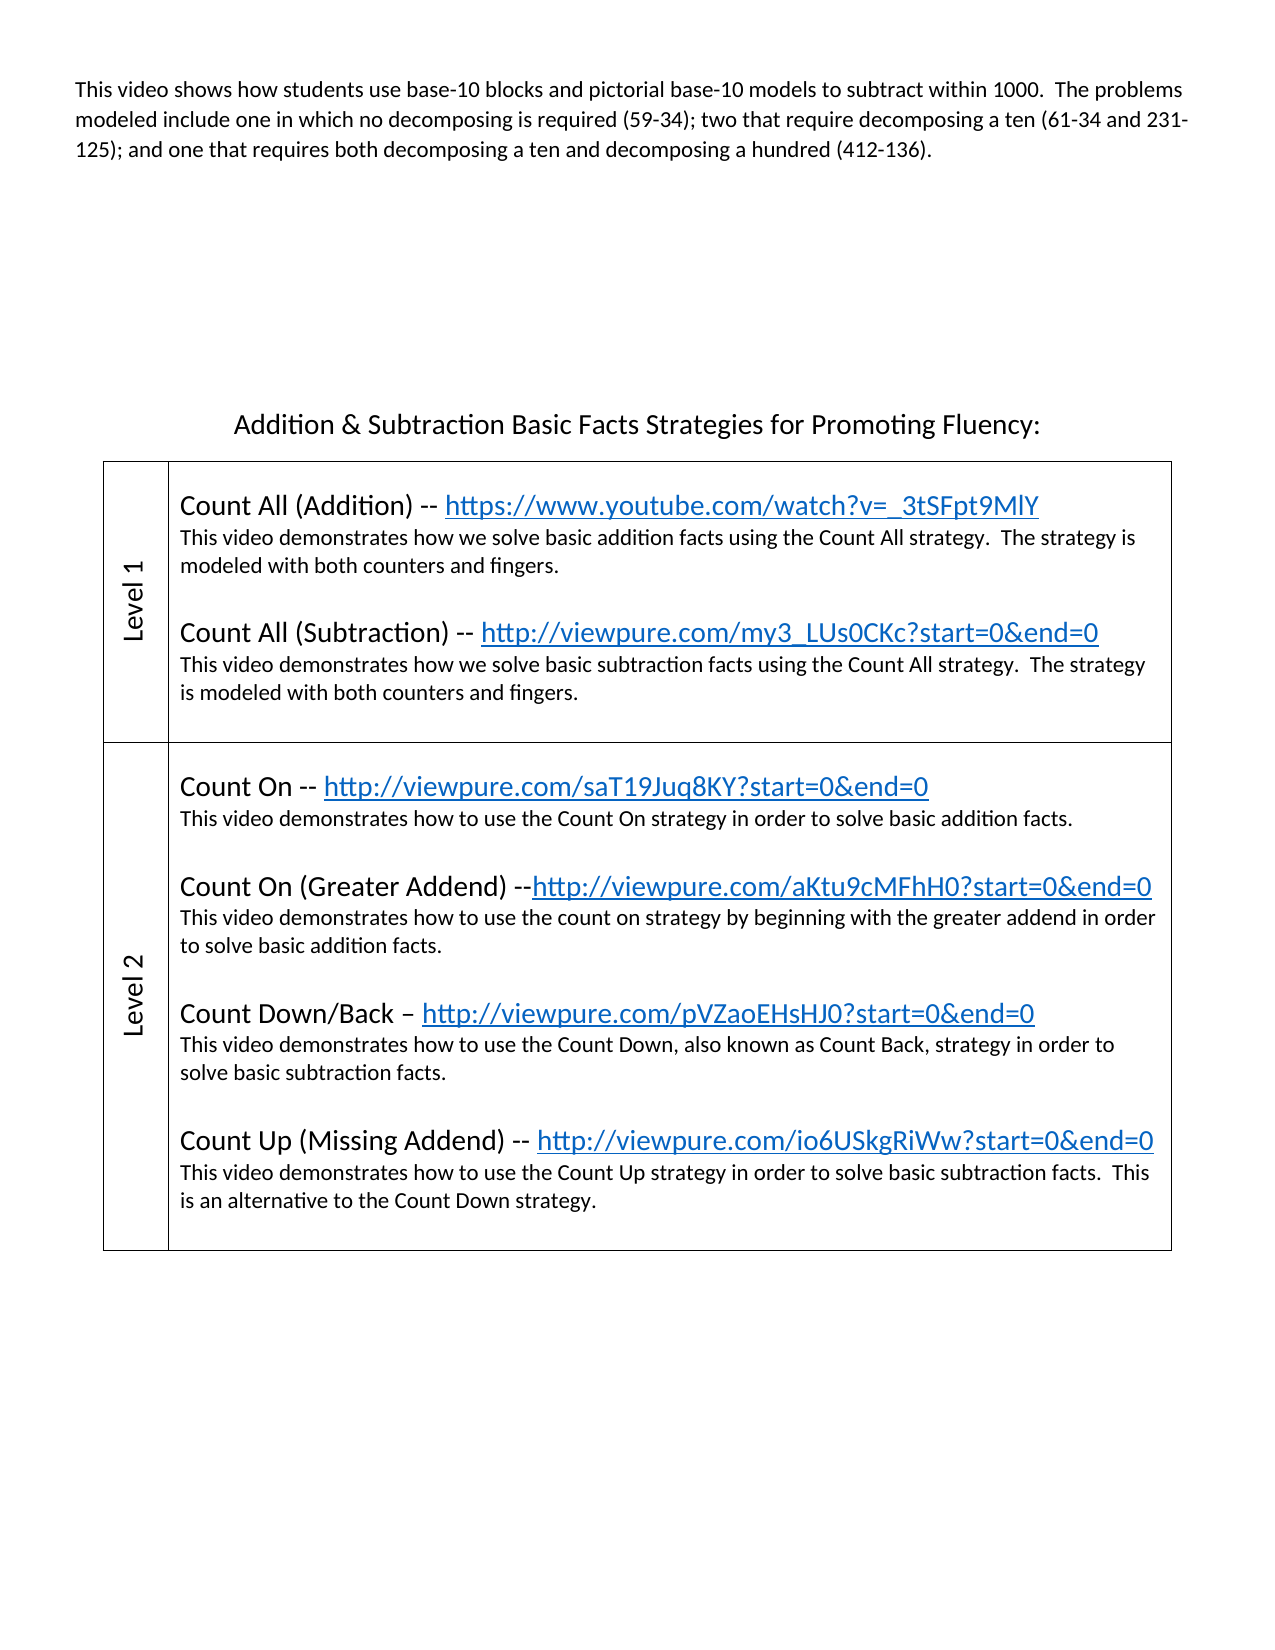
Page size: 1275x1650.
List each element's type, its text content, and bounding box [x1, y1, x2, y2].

table_header Count All (Addition) -- https://www.youtube.com/watch?v=_3tSFpt9MlY This video demonstrates how we solve basic addition facts using the Count All strategy. The strategy is modeled with both counters and fingers. Count All (Subtraction) -- http://viewpure.com/my3_LUs0CKc?start=0&end=0 This video demonstrates how we solve basic subtraction facts using the Count All strategy. The strategy is modeled with both counters and fingers. [169, 462, 1171, 742]
text This video shows how students use base-10 blocks and pictorial base-10 models to subtract within 1000. The problems modeled include one in which no decomposing is required (59-34); two that require decomposing a ten (61-34 and 231-125); and one that requires both decomposing a ten and decomposing a hundred (412-136). [75, 75, 1200, 163]
text Addition & Subtraction Basic Facts Strategies for Promoting Fluency: [75, 406, 1200, 441]
table_header Level 1 [104, 462, 168, 742]
table_cell Level 2 [104, 743, 168, 1249]
table_cell Count On -- http://viewpure.com/saT19Juq8KY?start=0&end=0 This video demonstrates how to use the Count On strategy in order to solve basic addition facts. Count On (Greater Addend) --http://viewpure.com/aKtu9cMFhH0?start=0&end=0 This video demonstrates how to use the count on strategy by beginning with the greater addend in order to solve basic addition facts. Count Down/Back – http://viewpure.com/pVZaoEHsHJ0?start=0&end=0 This video demonstrates how to use the Count Down, also known as Count Back, strategy in order to solve basic subtraction facts. Count Up (Missing Addend) -- http://viewpure.com/io6USkgRiWw?start=0&end=0 This video demonstrates how to use the Count Up strategy in order to solve basic subtraction facts. This is an alternative to the Count Down strategy. [169, 743, 1171, 1249]
